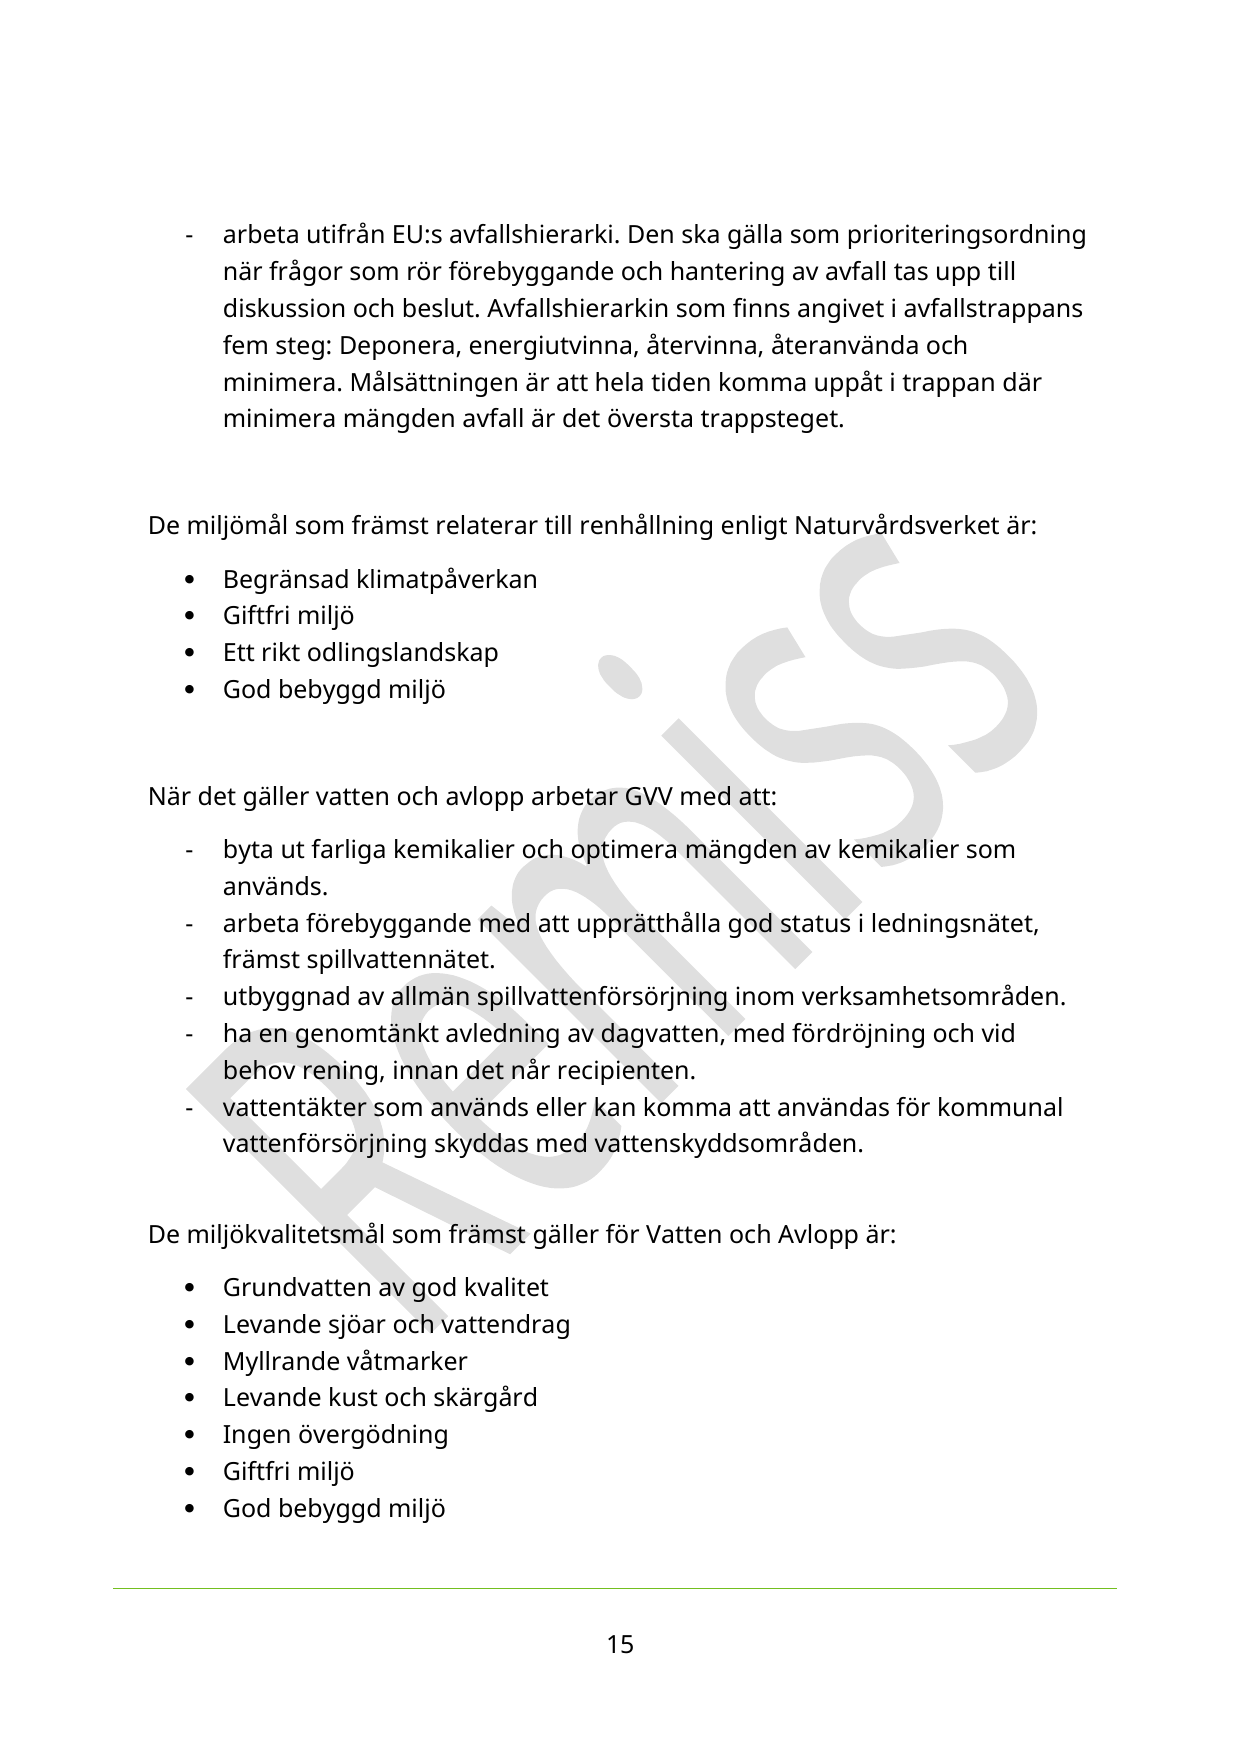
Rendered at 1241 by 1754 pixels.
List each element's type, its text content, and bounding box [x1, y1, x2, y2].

list God bebyggd miljö [185, 672, 1092, 706]
list utbyggnad av allmän spillvattenförsörjning inom verksamhetsområden. [185, 979, 1092, 1013]
list God bebyggd miljö [185, 1490, 1092, 1524]
list Giftfri miljö [185, 598, 1092, 632]
list byta ut farliga kemikalier och optimera mängden av kemikalier som används. [185, 832, 1092, 903]
list arbeta förebyggande med att upprätthålla god status i ledningsnätet, främst spillvattennätet. [185, 905, 1092, 976]
list Begränsad klimatpåverkan [185, 561, 1092, 595]
list vattentäkter som används eller kan komma att användas för kommunal vattenförsörjning skyddas med vattenskyddsområden. [185, 1089, 1092, 1160]
list Grundvatten av god kvalitet [185, 1270, 1092, 1304]
list Levande kust och skärgård [185, 1380, 1092, 1414]
list ha en genomtänkt avledning av dagvatten, med fördröjning och vid behov rening, innan det når recipienten. [185, 1016, 1092, 1087]
list Ett rikt odlingslandskap [185, 635, 1092, 669]
list Ingen övergödning [185, 1417, 1092, 1451]
list arbeta utifrån EU:s avfallshierarki. Den ska gälla som prioriteringsordning när frågor som rör förebyggande och hantering av avfall tas upp till diskussion och beslut. Avfallshierarkin som finns angivet i avfallstrappans fem steg: Deponera, energiutvinna, återvinna, återanvända och minimera. Målsättningen är att hela tiden komma uppåt i trappan där minimera mängden avfall är det översta trappsteget. [185, 217, 1092, 435]
list Levande sjöar och vattendrag [185, 1306, 1092, 1341]
list Giftfri miljö [185, 1453, 1092, 1488]
text De miljökvalitetsmål som främst gäller för Vatten och Avlopp är: [148, 1216, 1092, 1250]
list Myllrande våtmarker [185, 1343, 1092, 1377]
text När det gäller vatten och avlopp arbetar GVV med att: [148, 778, 1092, 812]
text De miljömål som främst relaterar till renhållning enligt Naturvårdsverket är: [148, 508, 1092, 542]
